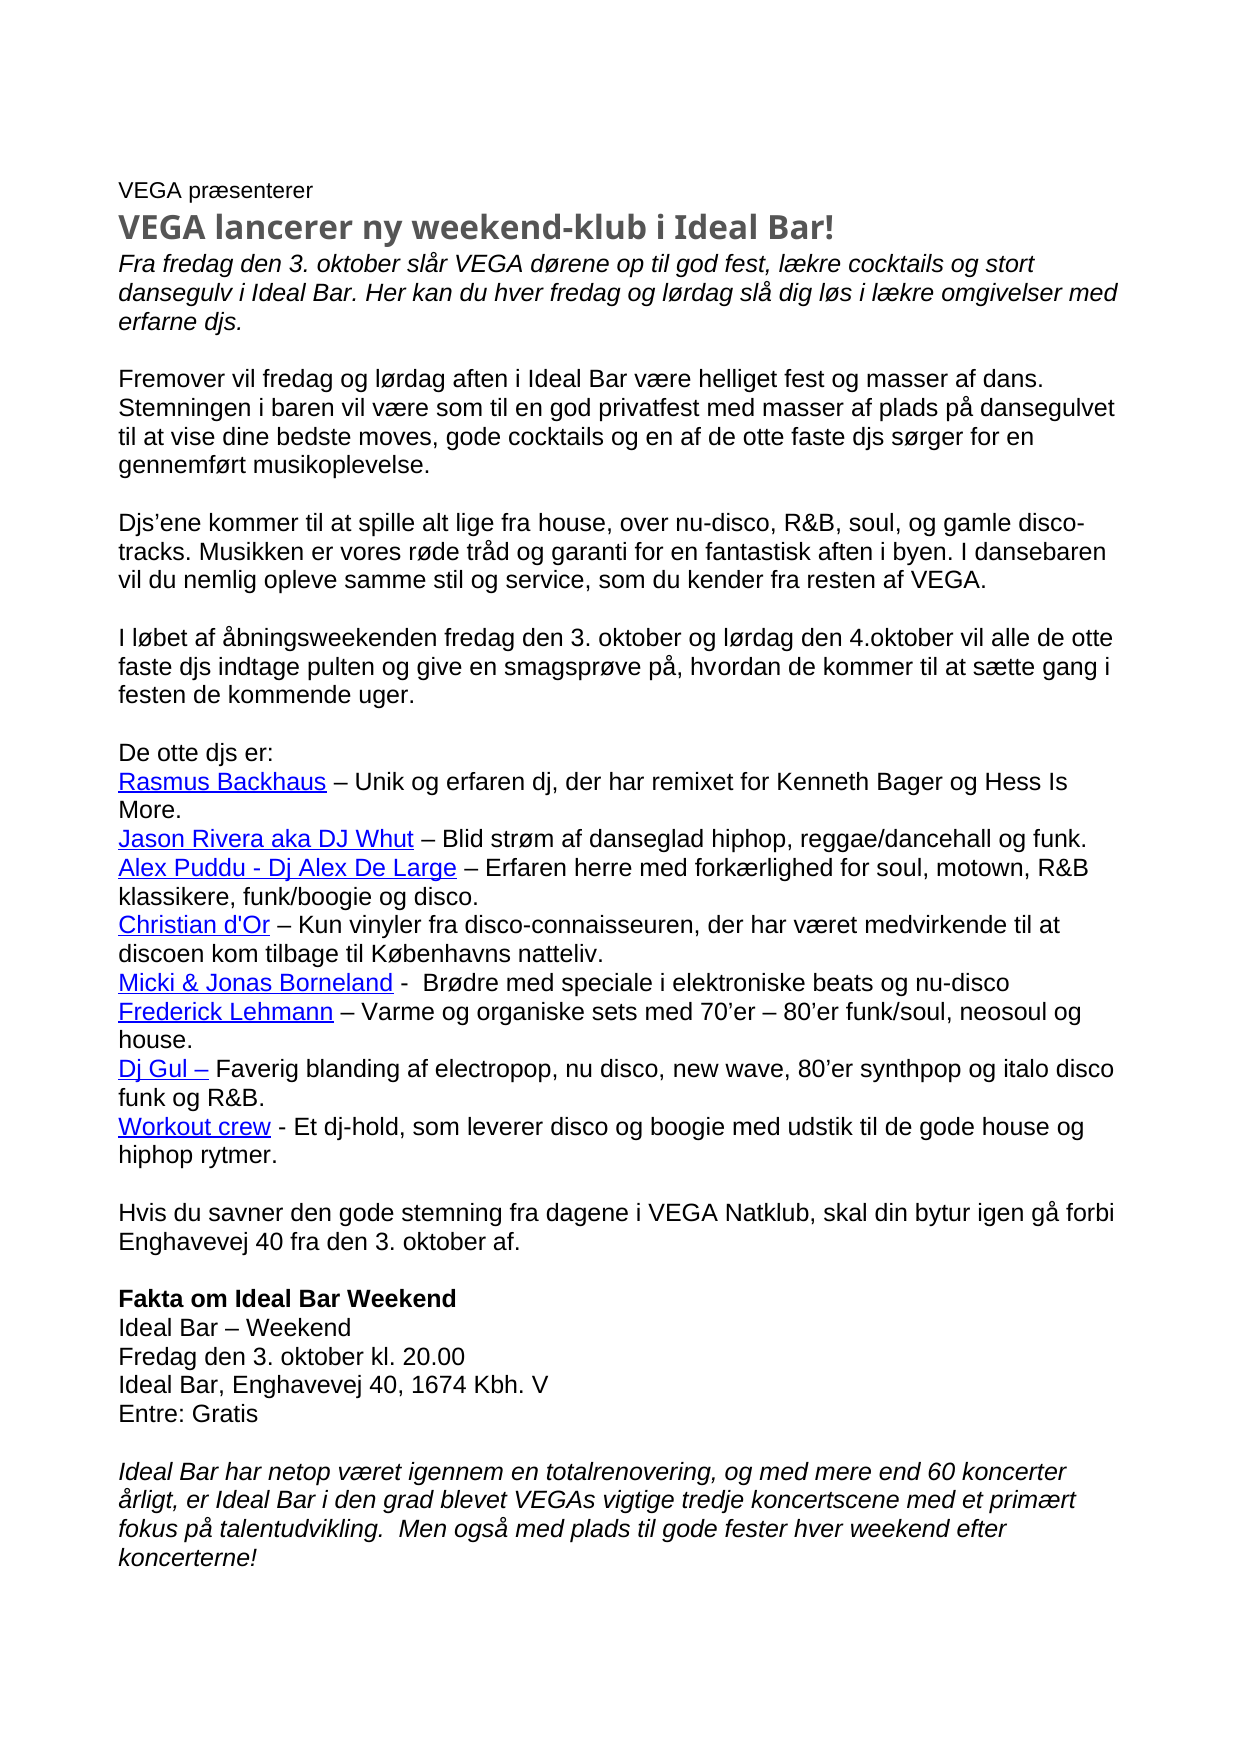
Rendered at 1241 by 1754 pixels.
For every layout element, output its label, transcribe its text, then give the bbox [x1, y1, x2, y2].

text Fremover vil fredag og lørdag aften i Ideal Bar være helliget fest og masser af dans. Stemningen i baren vil være som til en god privatfest med masser af plads på dansegulvet til at vise dine bedste moves, gode cocktails og en af de otte faste djs sørger for en gennemført musikoplevelse. Djs’ene kommer til at spille alt lige fra house, over nu-disco, R&B, soul, og gamle disco-tracks. Musikken er vores røde tråd og garanti for en fantastisk aften i byen. I dansebaren vil du nemlig opleve samme stil og service, som du kender fra resten af VEGA. [118, 364, 1122, 594]
text Ideal Bar har netop været igennem en totalrenovering, og med mere end 60 koncerter årligt, er Ideal Bar i den grad blevet VEGAs vigtige tredje koncertscene med et primært fokus på talentudvikling. Men også med plads til gode fester hver weekend efter koncerterne! [118, 1456, 1122, 1571]
text Alex Puddu - Dj Alex De Large – Erfaren herre med forkærlighed for soul, motown, R&B klassikere, funk/boogie og disco. [118, 853, 1122, 910]
text Micki & Jonas Borneland - Brødre med speciale i elektroniske beats og nu-disco [118, 968, 1122, 996]
text VEGA præsenterer [118, 177, 1122, 203]
text I løbet af åbningsweekenden fredag den 3. oktober og lørdag den 4.oktober vil alle de otte faste djs indtage pulten og give en smagsprøve på, hvordan de kommer til at sætte gang i festen de kommende uger. [118, 594, 1122, 709]
text Jason Rivera aka DJ Whut – Blid strøm af danseglad hiphop, reggae/dancehall og funk. [118, 824, 1122, 853]
text VEGA lancerer ny weekend-klub i Ideal Bar! [118, 203, 1122, 249]
text Frederick Lehmann – Varme og organiske sets med 70’er – 80’er funk/soul, neosoul og house. [118, 996, 1122, 1054]
text Hvis du savner den gode stemning fra dagene i VEGA Natklub, skal din bytur igen gå forbi Enghavevej 40 fra den 3. oktober af. [118, 1198, 1122, 1255]
text Rasmus Backhaus – Unik og erfaren dj, der har remixet for Kenneth Bager og Hess Is More. [118, 766, 1122, 824]
text Fakta om Ideal Bar Weekend [118, 1284, 1122, 1313]
text Fra fredag den 3. oktober slår VEGA dørene op til god fest, lækre cocktails og stort dansegulv i Ideal Bar. Her kan du hver fredag og lørdag slå dig løs i lækre omgivelser med erfarne djs. [118, 249, 1122, 335]
text De otte djs er: [118, 738, 1122, 766]
text Dj Gul – Faverig blanding af electropop, nu disco, new wave, 80’er synthpop og italo disco funk og R&B. Workout crew - Et dj-hold, som leverer disco og boogie med udstik til de gode house og hiphop rytmer. [118, 1054, 1122, 1169]
text Christian d'Or – Kun vinyler fra disco-connaisseuren, der har været medvirkende til at discoen kom tilbage til Københavns natteliv. [118, 910, 1122, 968]
text Ideal Bar – Weekend Fredag den 3. oktober kl. 20.00 Ideal Bar, Enghavevej 40, 1674 Kbh. V Entre: Gratis [118, 1313, 1122, 1428]
